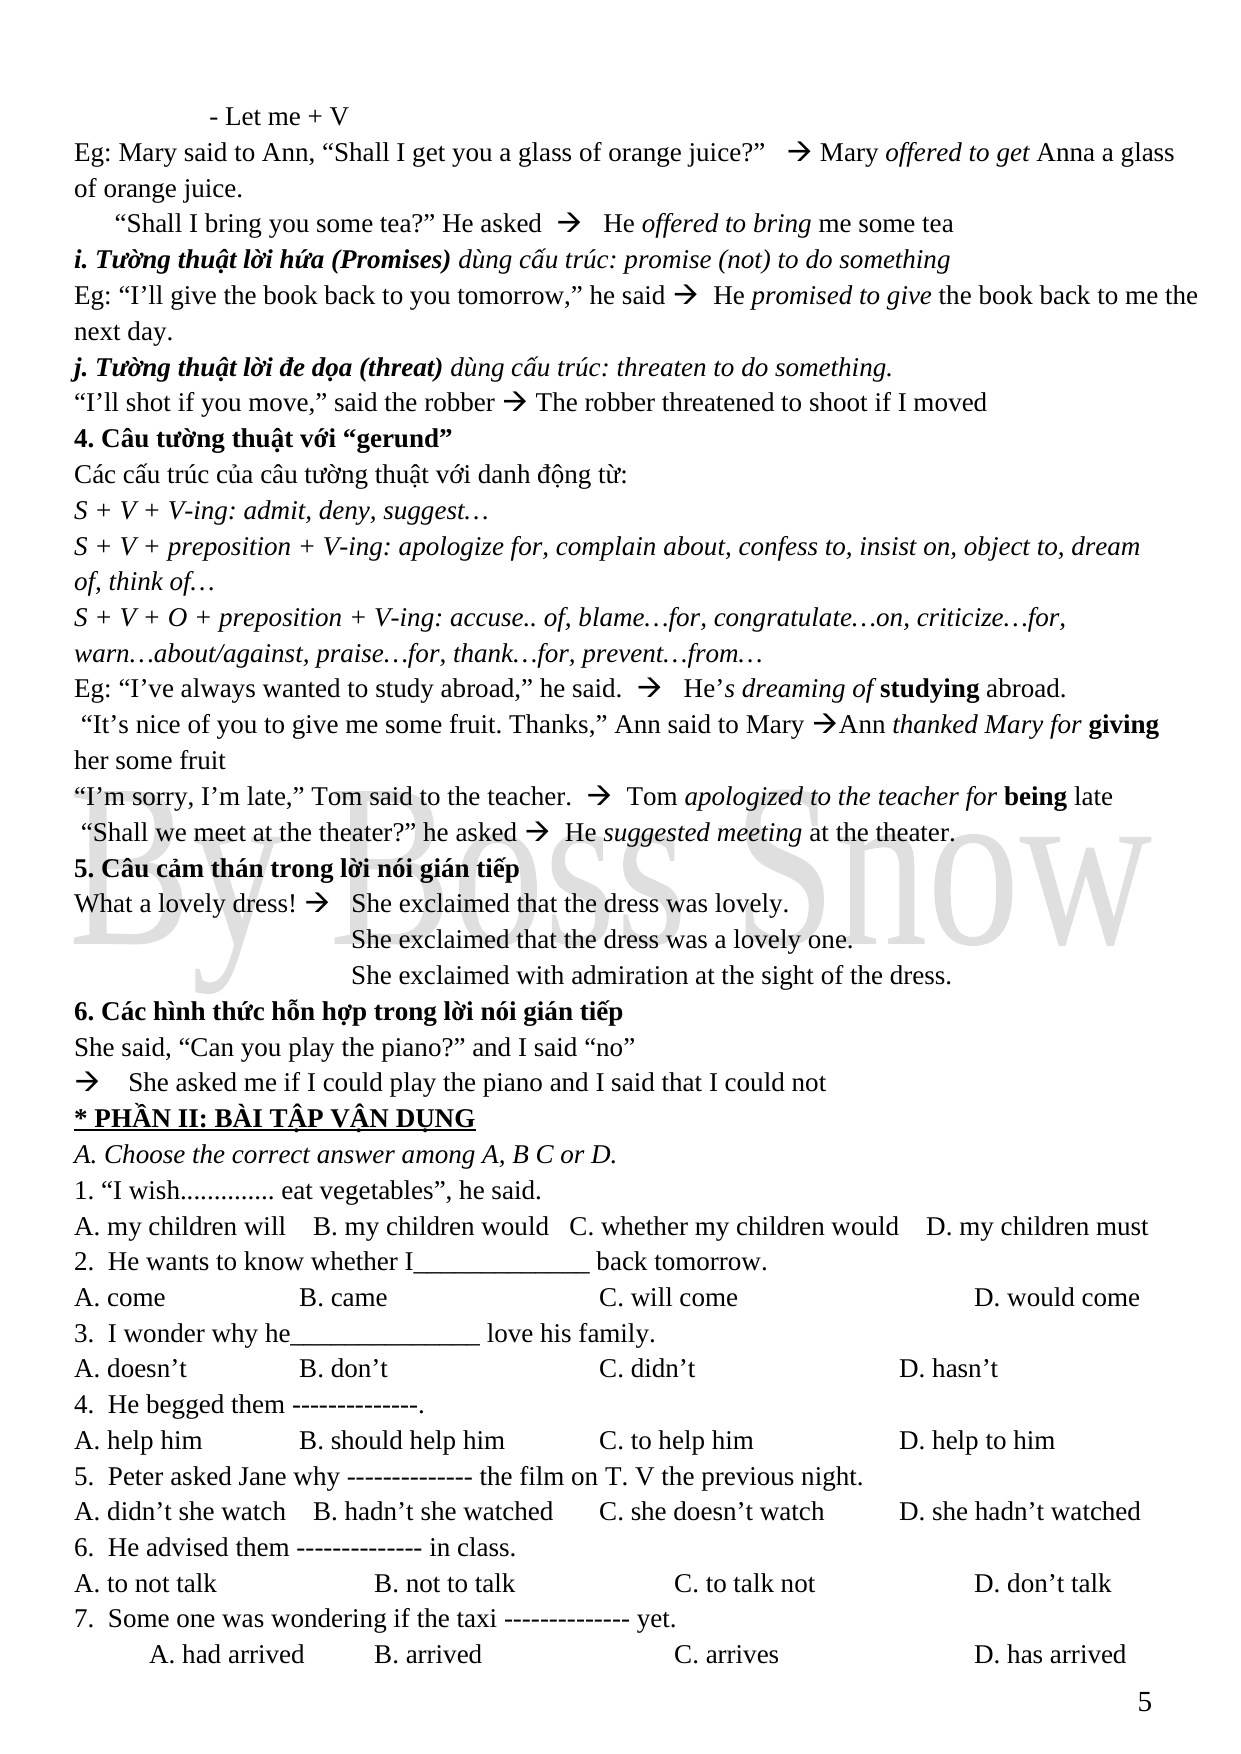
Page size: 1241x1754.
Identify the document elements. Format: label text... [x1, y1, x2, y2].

text She exclaimed that the dress was a lovely one. [74, 923, 1187, 955]
text 4. Câu tường thuật với “gerund” [74, 422, 1187, 453]
text She exclaimed with admiration at the sight of the dress. [74, 959, 1187, 990]
text Eg: Mary said to Ann, “Shall I get you a glass of orange juice?” Mary offered to get Anna a glass of orange juice. [74, 136, 1187, 203]
text “It’s nice of you to give me some fruit. Thanks,” Ann said to Mary Ann thanked Mary for giving her some fruit [74, 708, 1187, 775]
text What a lovely dress! She exclaimed that the dress was lovely. [74, 888, 1187, 919]
text Eg: “I’ve always wanted to study abroad,” he said. He’s dreaming of studying abroad. [74, 672, 1187, 704]
text A. doesn’t B. don’t C. didn’t D. hasn’t [74, 1352, 1152, 1384]
text 6. Các hình thức hỗn hợp trong lời nói gián tiếp [74, 995, 1187, 1026]
text “Shall I bring you some tea?” He asked He offered to bring me some tea [74, 207, 1187, 239]
text 1. “I wish.............. eat vegetables”, he said. [74, 1174, 1152, 1205]
text A. to not talk B. not to talk C. to talk not D. don’t talk [74, 1567, 1152, 1598]
text 5. Câu cảm thán trong lời nói gián tiếp [74, 852, 1187, 883]
text i. Tường thuật lời hứa (Promises) dùng cấu trúc: promise (not) to do something [74, 243, 1187, 274]
text S + V + V-ing: admit, deny, suggest… [74, 494, 1152, 525]
text - Let me + V [74, 100, 1187, 131]
text “I’m sorry, I’m late,” Tom said to the teacher. Tom apologized to the teacher for being late [74, 780, 1187, 811]
text 6. He advised them -------------- in class. [74, 1531, 1152, 1562]
text Các cấu trúc của câu tường thuật với danh động từ: [74, 458, 1187, 489]
text 2. He wants to know whether I_____________ back tomorrow. [74, 1245, 1152, 1276]
text j. Tường thuật lời đe dọa (threat) dùng cấu trúc: threaten to do something. [74, 351, 1187, 382]
text A. come B. came C. will come D. would come [74, 1281, 1152, 1312]
text A. didn’t she watch B. hadn’t she watched C. she doesn’t watch D. she hadn’t watched [74, 1495, 1214, 1527]
text “Shall we meet at the theater?” he asked He suggested meeting at the theater. [74, 816, 1152, 847]
text Eg: “I’ll give the book back to you tomorrow,” he said He promised to give the book back to me the next day. [74, 279, 1214, 346]
text 4. He begged them --------------. [74, 1388, 1152, 1419]
text She asked me if I could play the piano and I said that I could not [74, 1066, 1187, 1098]
text A. had arrived B. arrived C. arrives D. has arrived [74, 1638, 1152, 1669]
text S + V + O + preposition + V-ing: accuse.. of, blame…for, congratulate…on, criticize…for, warn…about/against, praise…for, thank…for, prevent…from… [74, 601, 1152, 668]
text 3. I wonder why he______________ love his family. [74, 1317, 1152, 1348]
text She said, “Can you play the piano?” and I said “no” [74, 1031, 1187, 1062]
text A. Choose the correct answer among A, B C or D. [74, 1138, 1152, 1169]
text A. help him B. should help him C. to help him D. help to him [74, 1424, 1152, 1455]
text 7. Some one was wondering if the taxi -------------- yet. [74, 1603, 1152, 1634]
text “I’ll shot if you move,” said the robber The robber threatened to shoot if I moved [74, 386, 1187, 418]
text A. my children will B. my children would C. whether my children would D. my children must [74, 1209, 1152, 1241]
text S + V + preposition + V-ing: apologize for, complain about, confess to, insist on, object to, dream of, think of… [74, 529, 1152, 596]
text 5. Peter asked Jane why -------------- the film on T. V the previous night. [74, 1460, 1152, 1491]
text * PHẦN II: BÀI TẬP VẬN DỤNG [74, 1102, 1152, 1133]
